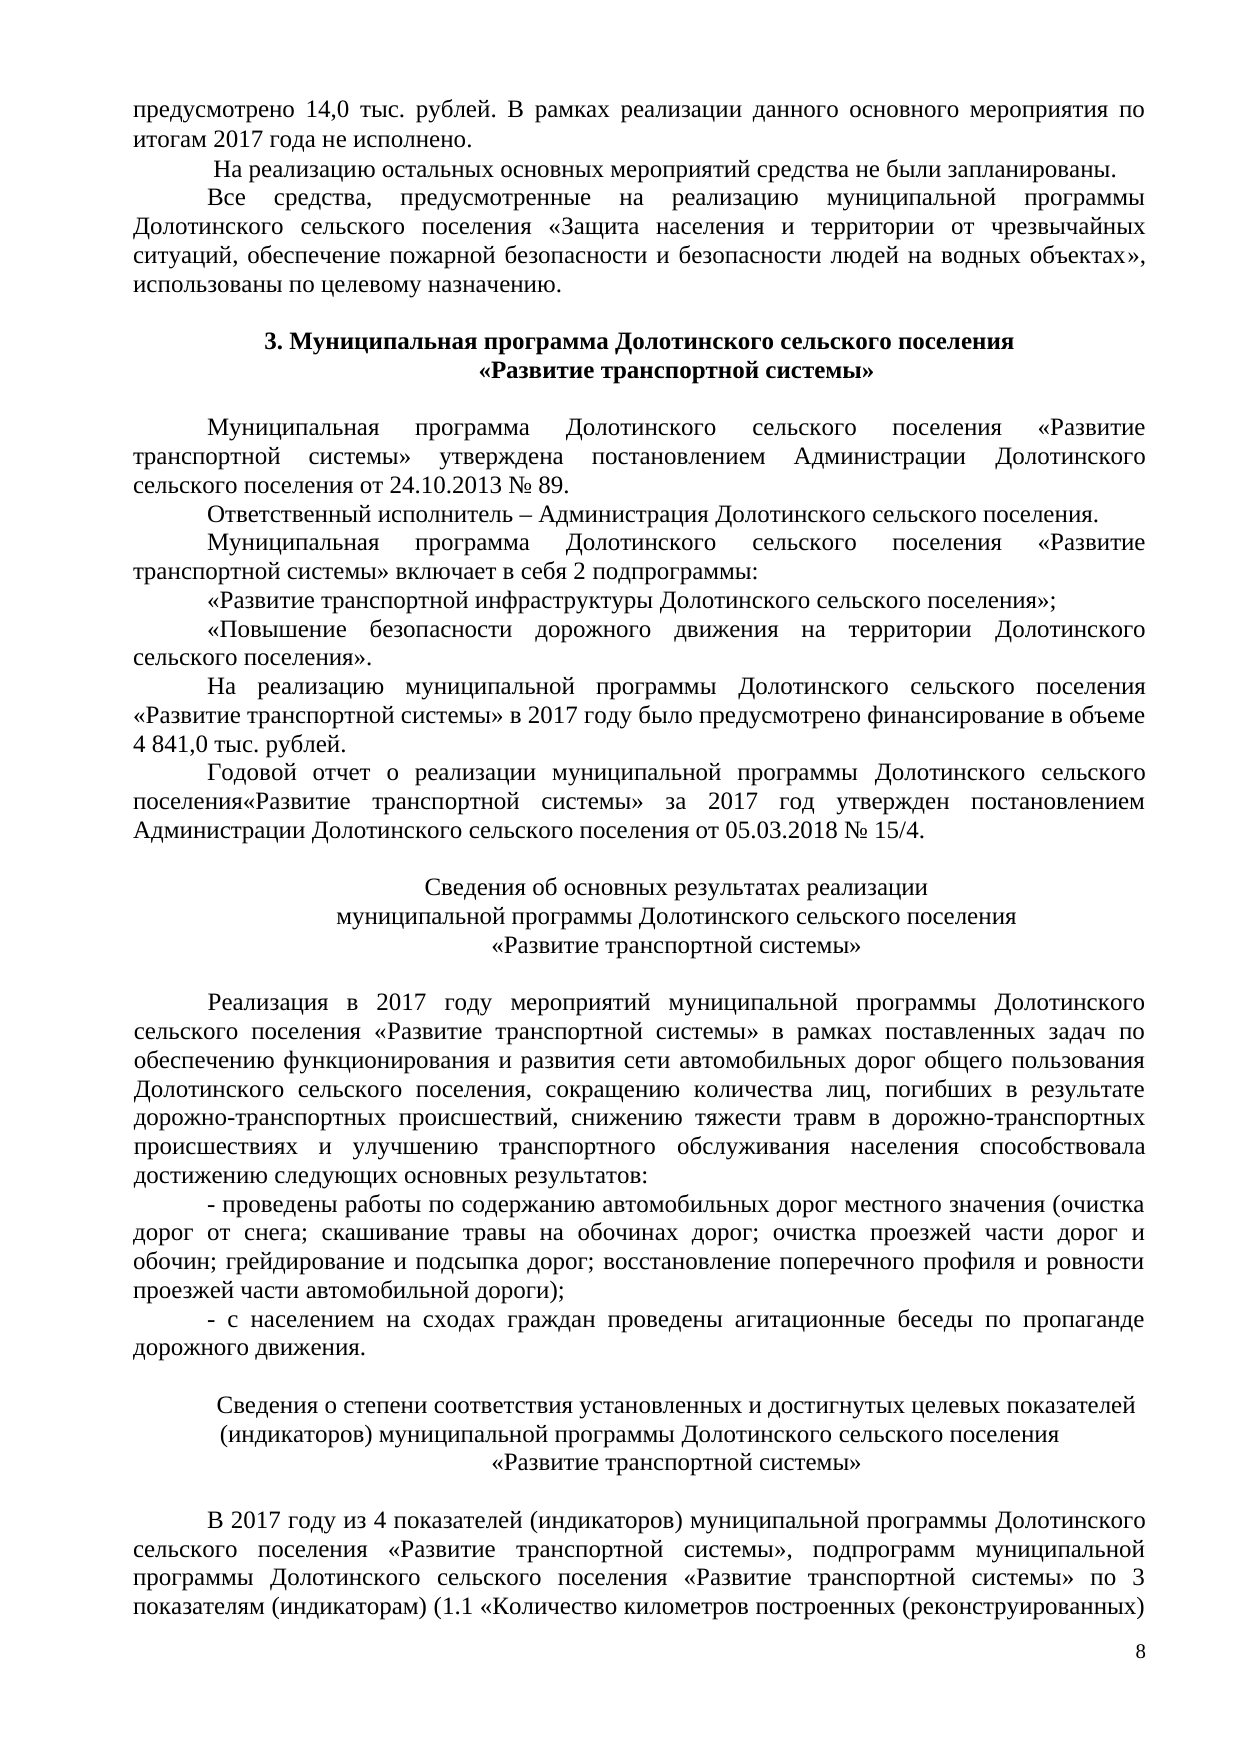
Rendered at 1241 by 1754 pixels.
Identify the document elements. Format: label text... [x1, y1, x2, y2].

text 3. Муниципальная программа Долотинского сельского поселения [133, 326, 1146, 355]
list На реализацию муниципальной программы Долотинского сельского поселения «Развитие транспортной системы» в 2017 году было предусмотрено финансирование в объеме 4 841,0 тыс. рублей. [133, 671, 1146, 757]
list Сведения о степени соответствия установленных и достигнутых целевых показателей (индикаторов) муниципальной программы Долотинского сельского поселения [133, 1390, 1146, 1447]
text Реализация в 2017 году мероприятий муниципальной программы Долотинского сельского поселения «Развитие транспортной системы» в рамках поставленных задач по обеспечению функционирования и развития сети автомобильных дорог общего пользования Долотинского сельского поселения, сокращению количества лиц, погибших в результате дорожно-транспортных происшествий, снижению тяжести травм в дорожно-транспортных происшествиях и улучшению транспортного обслуживания населения способствовала достижению следующих основных результатов: [133, 987, 1146, 1189]
list Муниципальная программа Долотинского сельского поселения «Развитие транспортной системы» утверждена постановлением Администрации Долотинского сельского поселения от 24.10.2013 № 89. [133, 412, 1146, 499]
list «Развитие транспортной системы» [133, 355, 1146, 384]
text - проведены работы по содержанию автомобильных дорог местного значения (очистка дорог от снега; скашивание травы на обочинах дорог; очистка проезжей части дорог и обочин; грейдирование и подсыпка дорог; восстановление поперечного профиля и ровности проезжей части автомобильной дороги); [133, 1189, 1146, 1304]
list Сведения об основных результатах реализации [133, 872, 1146, 901]
text На реализацию остальных основных мероприятий средства не были запланированы. [133, 154, 1146, 182]
list «Развитие транспортной системы» [133, 1447, 1146, 1476]
list Ответственный исполнитель – Администрация Долотинского сельского поселения. [133, 499, 1146, 527]
list Годовой отчет о реализации муниципальной программы Долотинского сельского поселения«Развитие транспортной системы» за 2017 год утвержден постановлением Администрации Долотинского сельского поселения от 05.03.2018 № 15/4. [133, 757, 1146, 844]
list Муниципальная программа Долотинского сельского поселения «Развитие транспортной системы» включает в себя 2 подпрограммы: [133, 527, 1146, 585]
text «Развитие транспортной инфраструктуры Долотинского сельского поселения»; [133, 585, 1146, 614]
list «Повышение безопасности дорожного движения на территории Долотинского сельского поселения». [133, 614, 1146, 671]
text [133, 1505, 1146, 1620]
list «Развитие транспортной системы» [133, 930, 1146, 959]
text Все средства, предусмотренные на реализацию муниципальной программы Долотинского сельского поселения «Защита населения и территории от чрезвычайных ситуаций, обеспечение пожарной безопасности и безопасности людей на водных объектах», использованы по целевому назначению. [133, 182, 1146, 297]
text - с населением на сходах граждан проведены агитационные беседы по пропаганде дорожного движения. [133, 1304, 1146, 1361]
list муниципальной программы Долотинского сельского поселения [133, 901, 1146, 930]
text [133, 94, 1146, 153]
